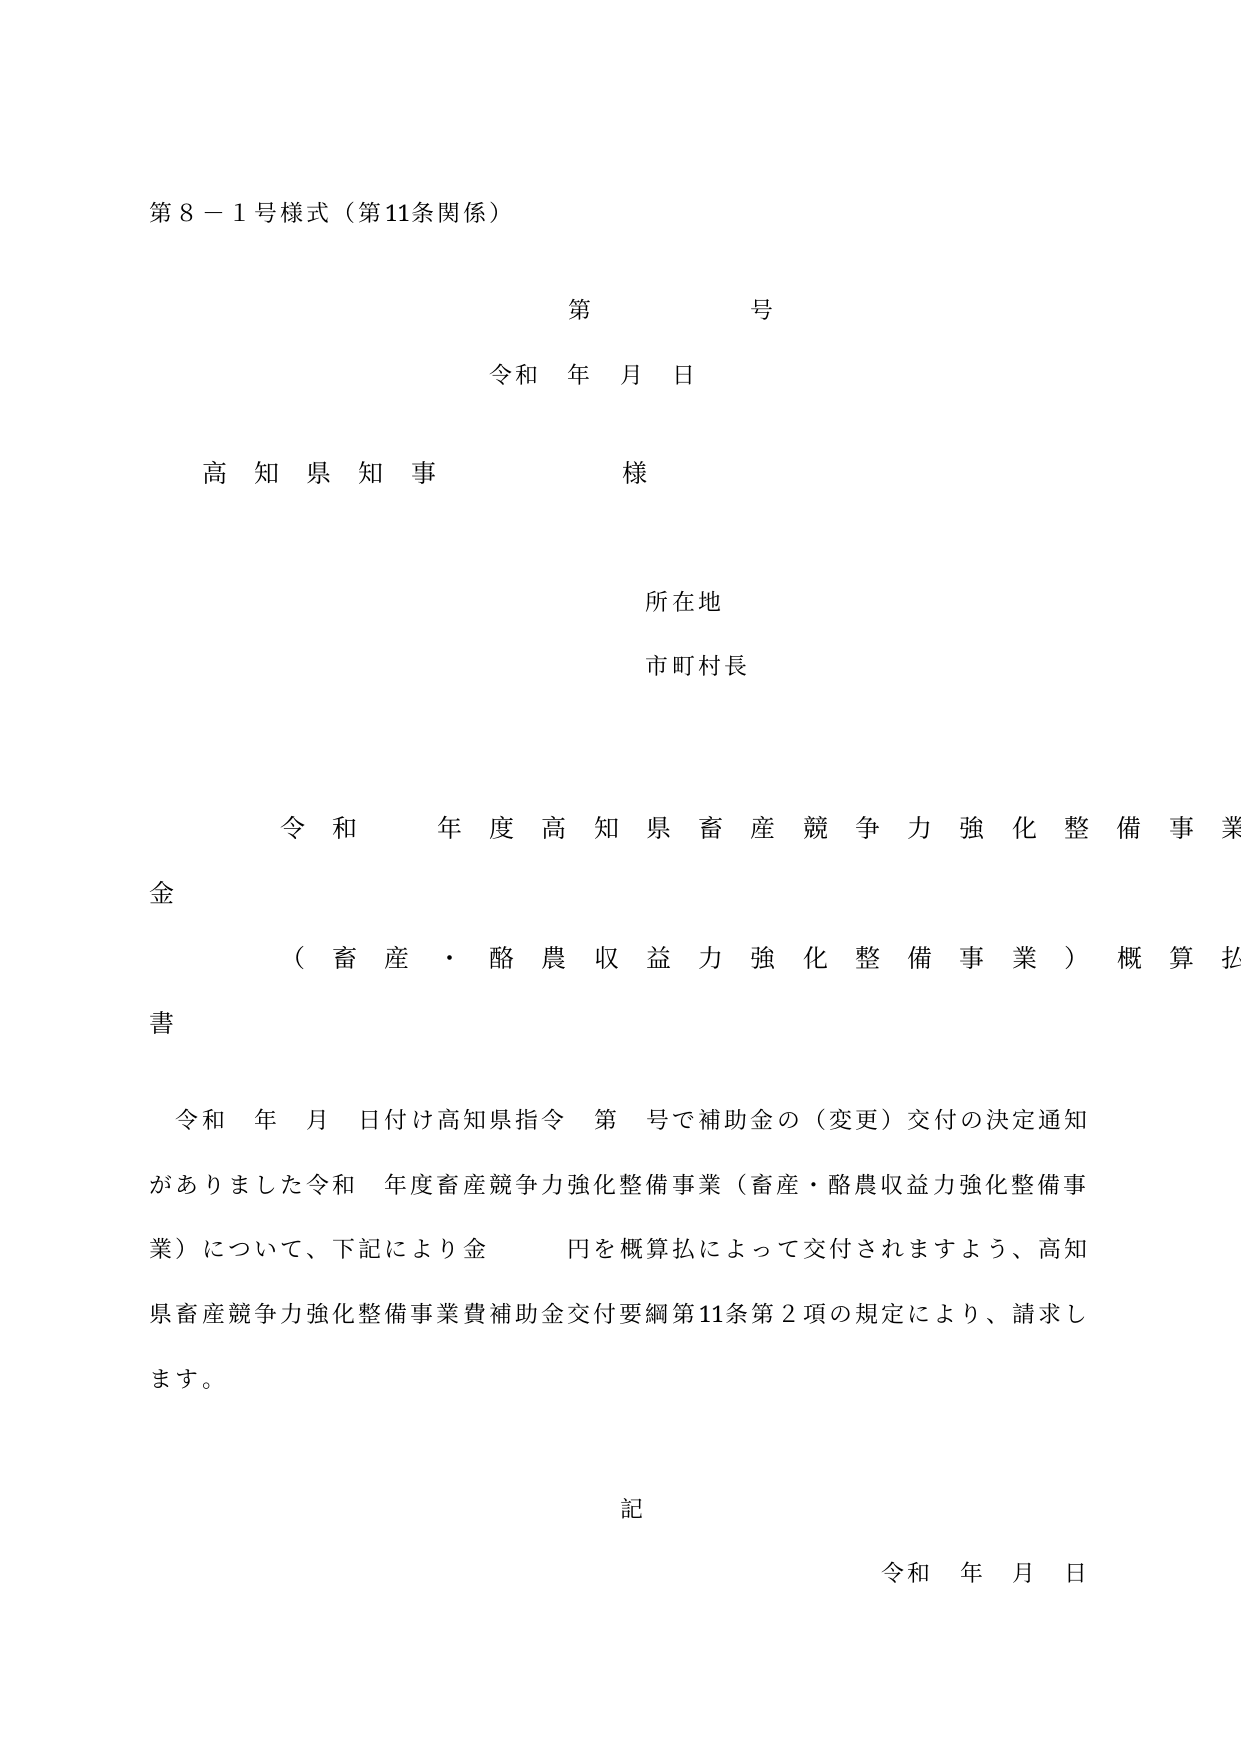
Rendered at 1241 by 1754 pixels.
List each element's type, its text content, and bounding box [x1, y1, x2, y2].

text （畜産・酪農収益力強化整備事業）概算払請求書 [149, 924, 1091, 1054]
text 令和 年 月 日付け高知県指令 第 号で補助金の（変更）交付の決定通知がありました令和 年度畜産競争力強化整備事業（畜産・酪農収益力強化整備事業）について、下記により金 円を概算払によって交付されますよう、高知県畜産競争力強化整備事業費補助金交付要綱第11条第２項の規定により、請求します。 [149, 1086, 1091, 1410]
text 令和 年 月 日 [153, 1539, 1091, 1604]
text 令和 年 月 日 [149, 341, 1091, 406]
text 第 号 [149, 276, 1091, 341]
text 記 [153, 1475, 1091, 1539]
text 所在地 [149, 568, 1091, 632]
text 市町村長 [149, 632, 1091, 697]
text 第８－１号様式（第11条関係） [149, 179, 1091, 244]
text 高知県知事 様 [149, 438, 1091, 503]
text 令和 年度高知県畜産競争力強化整備事業費補助金 [149, 794, 1091, 924]
